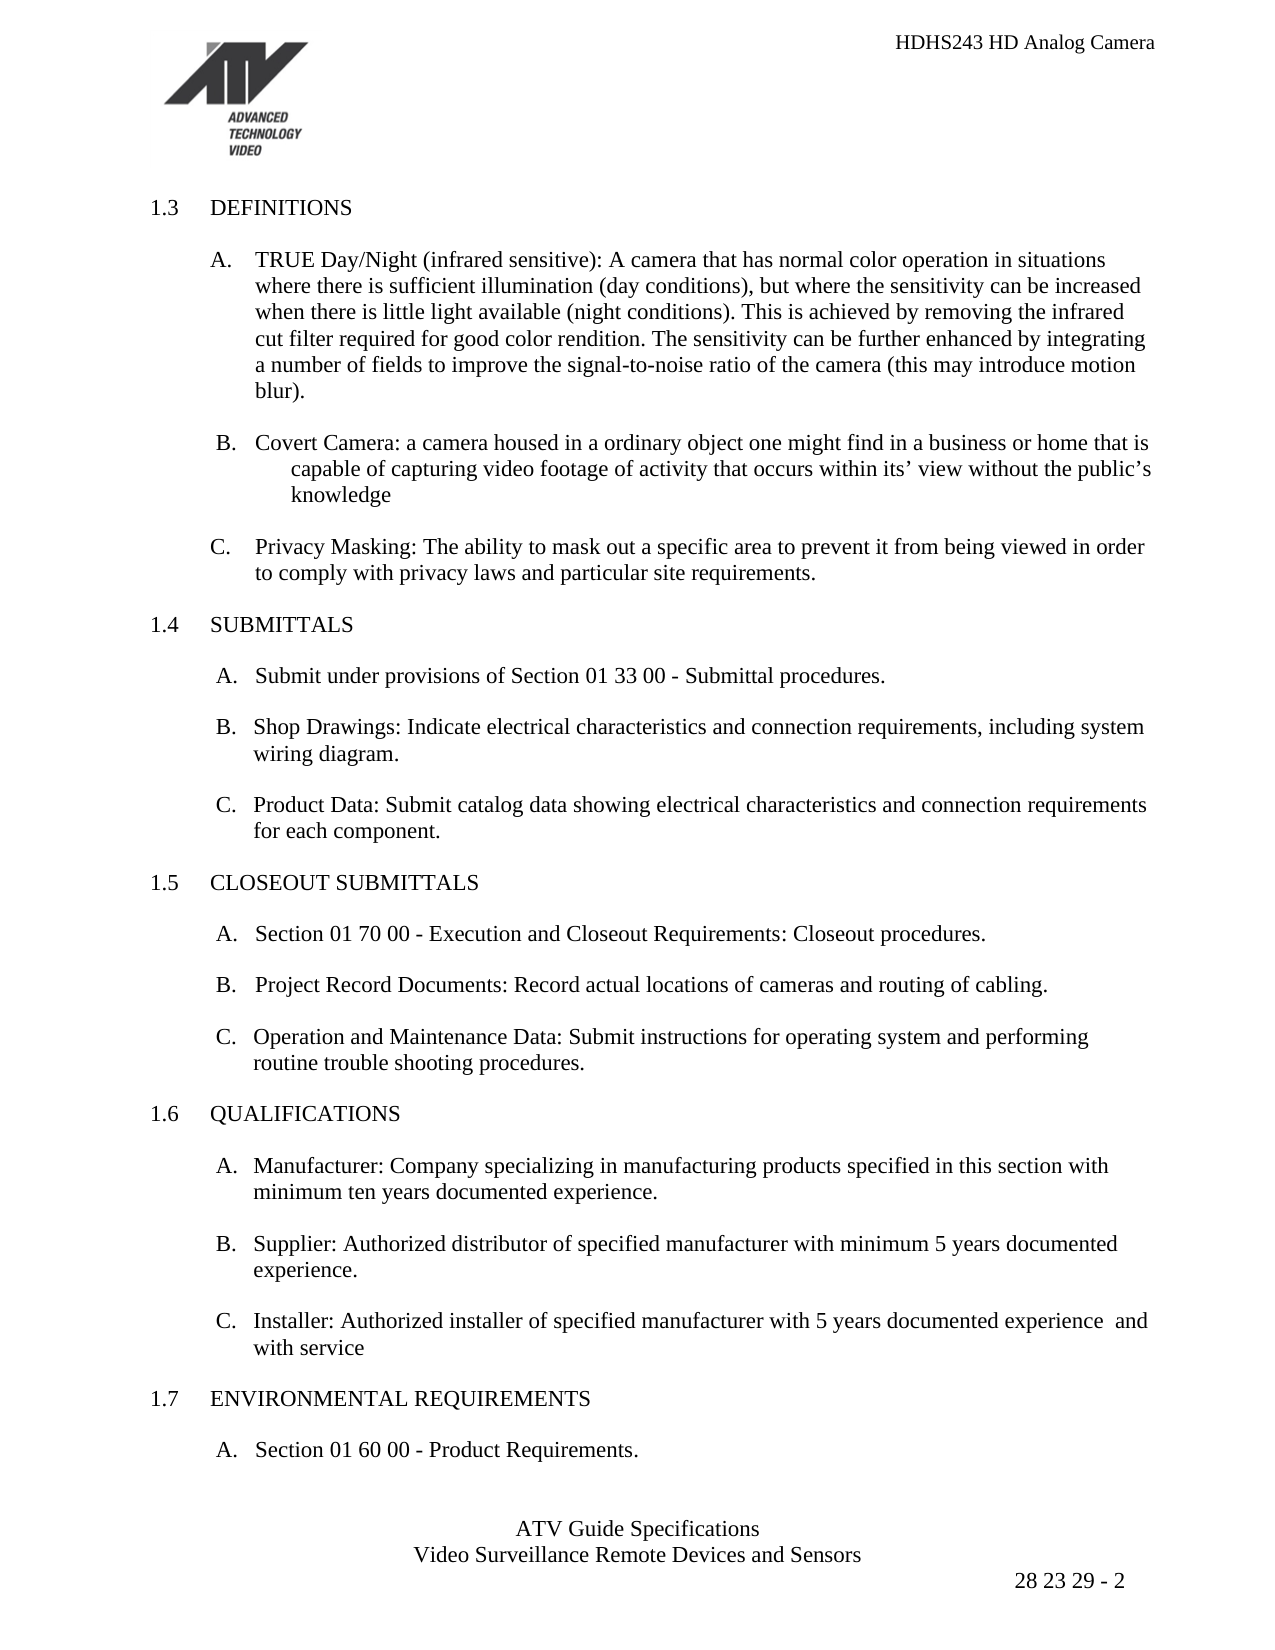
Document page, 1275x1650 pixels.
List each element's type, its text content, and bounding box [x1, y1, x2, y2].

text Project Record Documents: Record actual locations of cameras and routing of cabling. [216, 971, 1155, 998]
text Privacy Masking: The ability to mask out a specific area to prevent it from being viewed in order to comply with privacy laws and particular site requirements. [210, 533, 1155, 586]
text Section 01 70 00 - Execution and Closeout Requirements: Closeout procedures. [216, 920, 1155, 946]
text Operation and Maintenance Data: Submit instructions for operating system and performing routine trouble shooting procedures. [216, 1023, 1155, 1076]
text Section 01 60 00 - Product Requirements. [216, 1436, 1155, 1463]
text Covert Camera: a camera housed in a ordinary object one might find in a business or home that is capable of capturing video footage of activity that occurs within its’ view without the public’s knowledge [216, 429, 1155, 508]
text ENVIRONMENTAL REQUIREMENTS [150, 1385, 1155, 1411]
text QUALIFICATIONS [150, 1101, 1155, 1127]
text Shop Drawings: Indicate electrical characteristics and connection requirements, including system wiring diagram. [216, 713, 1155, 766]
text Manufacturer: Company specializing in manufacturing products specified in this section with minimum ten years documented experience. [216, 1152, 1155, 1204]
text CLOSEOUT SUBMITTALS [150, 869, 1155, 895]
text Supplier: Authorized distributor of specified manufacturer with minimum 5 years documented experience. [216, 1229, 1155, 1282]
text TRUE Day/Night (infrared sensitive): A camera that has normal color operation in situations where there is sufficient illumination (day conditions), but where the sensitivity can be increased when there is little light available (night conditions). This is achieved by removing the infrared cut filter required for good color rendition. The sensitivity can be further enhanced by integrating a number of fields to improve the signal-to-noise ratio of the camera (this may introduce motion blur). [210, 246, 1155, 404]
text SUBMITTALS [150, 611, 1155, 637]
text Product Data: Submit catalog data showing electrical characteristics and connection requirements for each component. [216, 791, 1155, 844]
picture [150, 30, 322, 168]
text DEFINITIONS [150, 194, 1155, 221]
text Installer: Authorized installer of specified manufacturer with 5 years documented experience and with service [216, 1307, 1155, 1360]
text Submit under provisions of Section 01 33 00 - Submittal procedures. [216, 662, 1155, 688]
